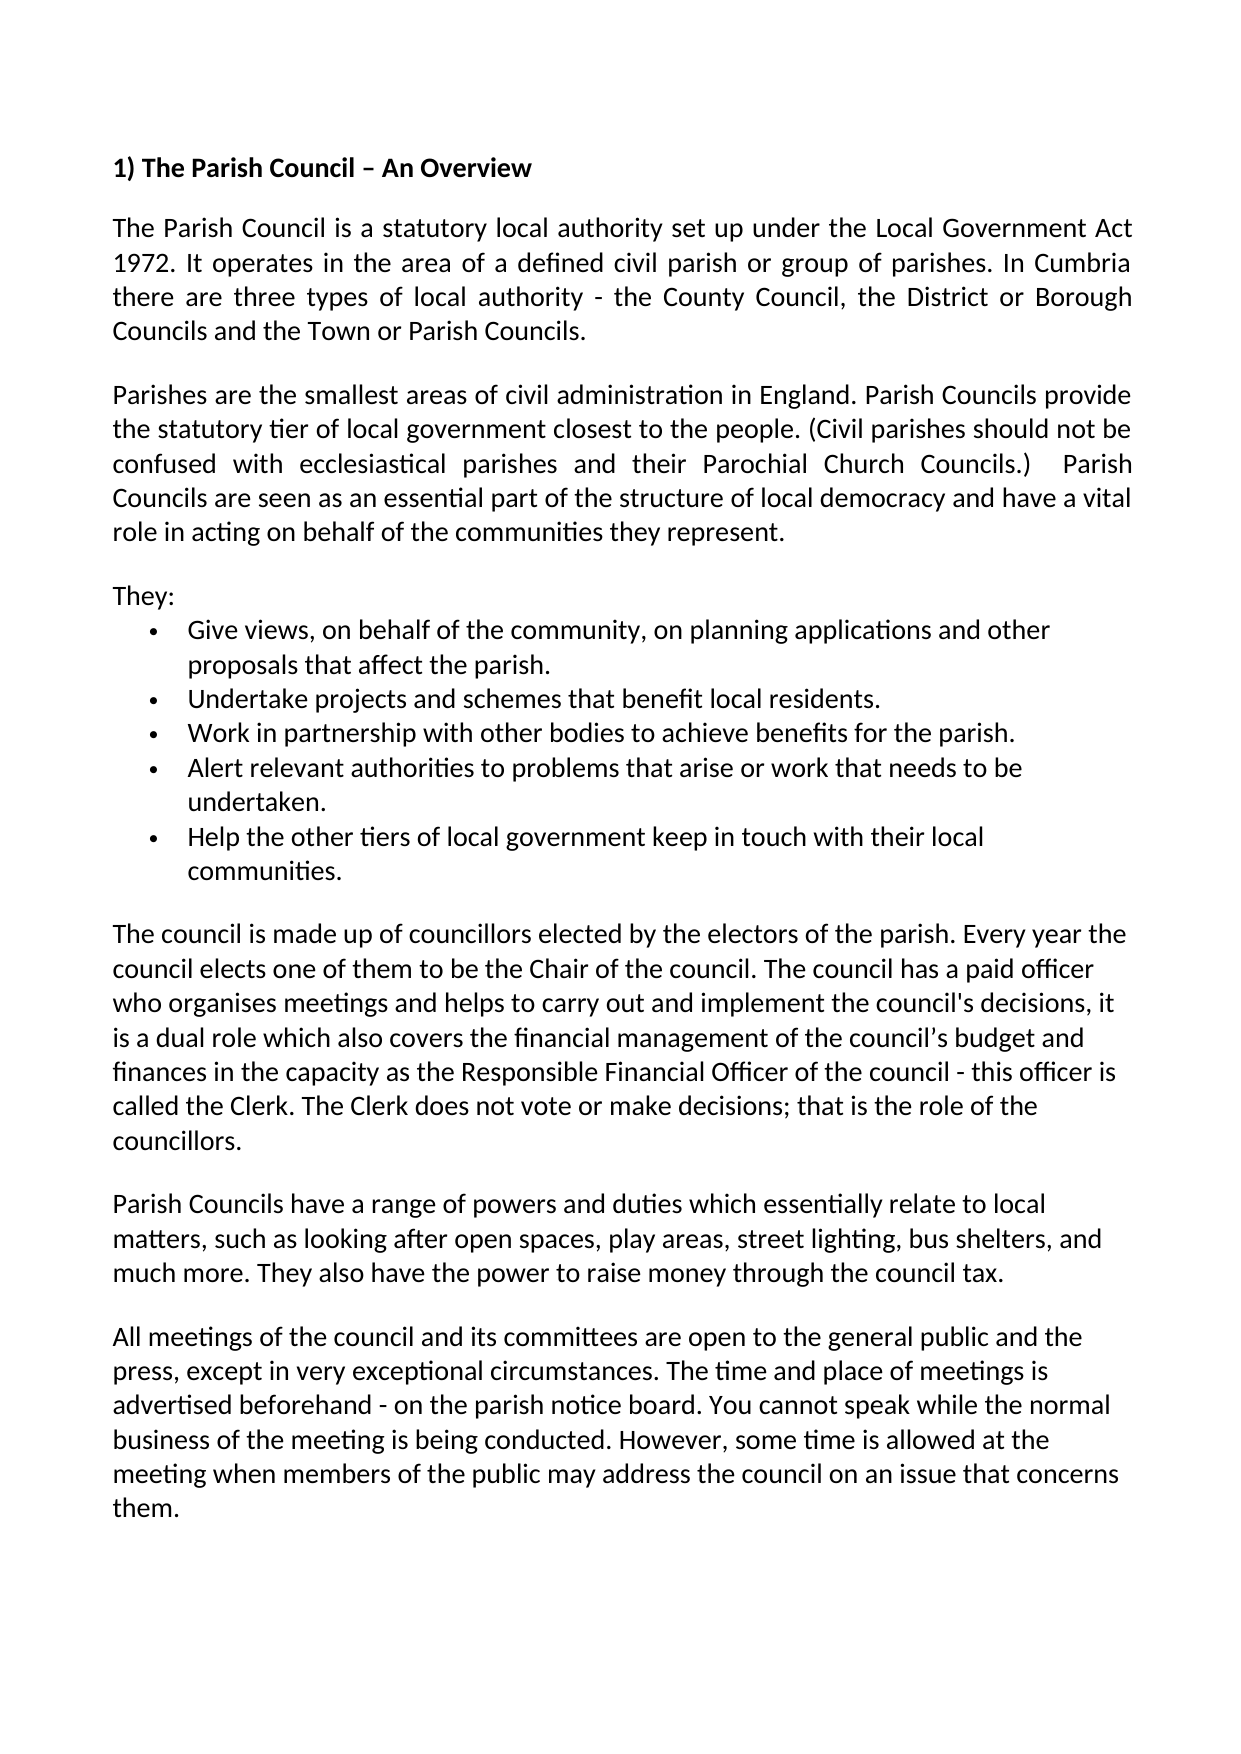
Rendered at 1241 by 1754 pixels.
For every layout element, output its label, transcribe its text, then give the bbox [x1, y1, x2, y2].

subtitle The Parish Council is a statutory local authority set up under the Local Government Act 1972. It operates in the area of a defined civil parish or group of parishes. In Cumbria there are three types of local authority - the County Council, the District or Borough Councils and the Town or Parish Councils. [112, 210, 1134, 348]
text Parishes are the smallest areas of civil administration in England. Parish Councils provide the statutory tier of local government closest to the people. (Civil parishes should not be confused with ecclesiastical parishes and their Parochial Church Councils.) Parish Councils are seen as an essential part of the structure of local democracy and have a vital role in acting on behalf of the communities they represent. [112, 377, 1134, 549]
text They: [112, 578, 1134, 612]
list Undertake projects and schemes that benefit local residents. [150, 681, 1134, 716]
text All meetings of the council and its committees are open to the general public and the press, except in very exceptional circumstances. The time and place of meetings is advertised beforehand - on the parish notice board. You cannot speak while the normal business of the meeting is being conducted. However, some time is allowed at the meeting when members of the public may address the council on an issue that concerns them. [112, 1319, 1134, 1525]
list Work in partnership with other bodies to achieve benefits for the parish. [150, 716, 1134, 750]
list Alert relevant authorities to problems that arise or work that needs to be undertaken. [150, 750, 1134, 819]
text The council is made up of councillors elected by the electors of the parish. Every year the council elects one of them to be the Chair of the council. The council has a paid officer who organises meetings and helps to carry out and implement the council's decisions, it is a dual role which also covers the financial management of the council’s budget and finances in the capacity as the Responsible Financial Officer of the council - this officer is called the Clerk. The Clerk does not vote or make decisions; that is the role of the councillors. [112, 917, 1134, 1157]
list Give views, on behalf of the community, on planning applications and other proposals that affect the parish. [150, 612, 1134, 681]
list Help the other tiers of local government keep in touch with their local communities. [150, 819, 1134, 887]
text 1) The Parish Council – An Overview [112, 150, 1134, 184]
text Parish Councils have a range of powers and duties which essentially relate to local matters, such as looking after open spaces, play areas, street lighting, bus shelters, and much more. They also have the power to raise money through the council tax. [112, 1186, 1134, 1289]
